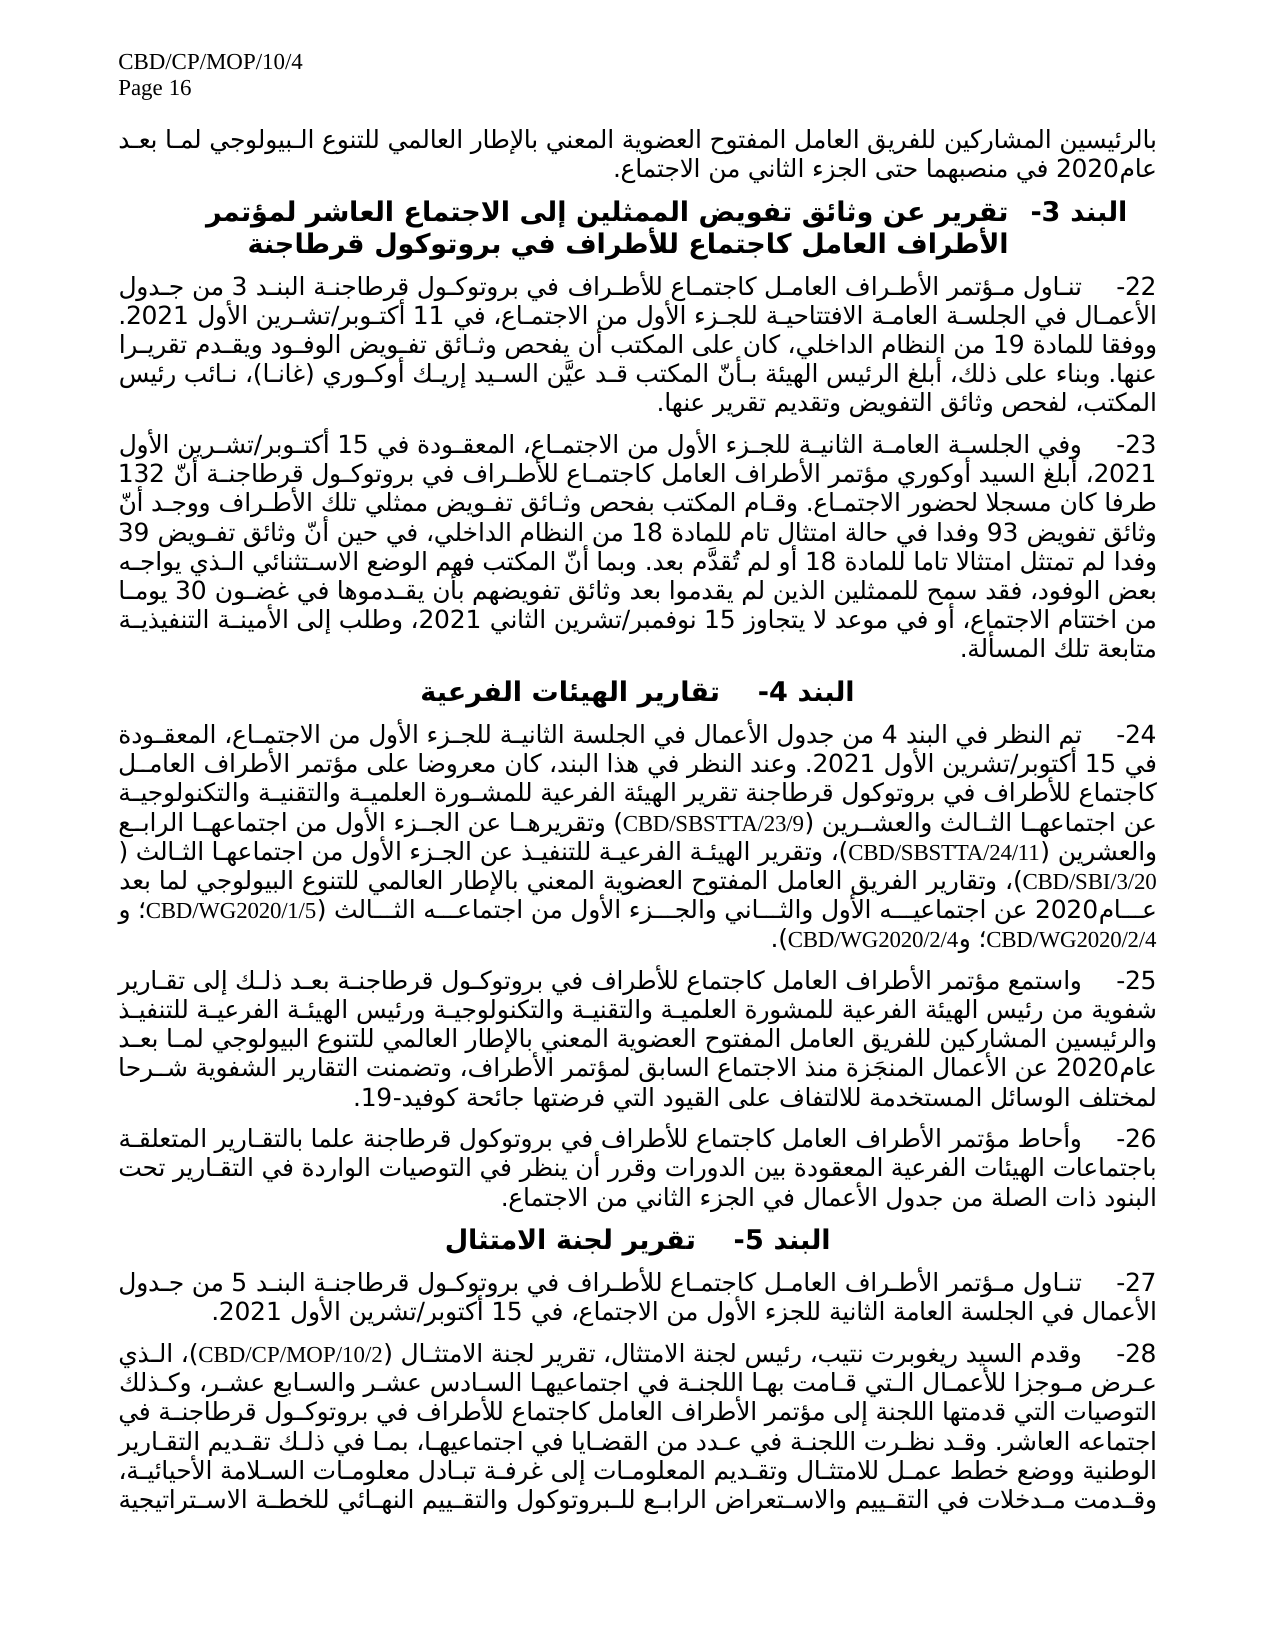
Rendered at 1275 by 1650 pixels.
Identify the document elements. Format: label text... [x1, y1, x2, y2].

subtitle البند 4- تقارير الهيئات الفرعية [118, 676, 1157, 708]
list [118, 126, 1157, 184]
list 22- تناول مؤتمر الأطراف العامل كاجتماع للأطراف في بروتوكول قرطاجنة البند 3 من جدول الأعمال في الجلسة العامة الافتتاحية للجزء الأول من الاجتماع، في 11 أكتوبر/تشرين الأول 2021. ووفقا للمادة 19 من النظام الداخلي، كان على المكتب أن يفحص وثائق تفويض الوفود ويقدم تقريرا عنها. وبناء على ذلك، أبلغ الرئيس الهيئة بأنّ المكتب قد عيَّن السيد إريك أوكوري (غانا)، نائب رئيس المكتب، لفحص وثائق التفويض وتقديم تقرير عنها. [118, 272, 1157, 418]
subtitle البند 5- تقرير لجنة الامتثال [118, 1224, 1157, 1256]
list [118, 1339, 1157, 1514]
list 25- واستمع مؤتمر الأطراف العامل كاجتماع للأطراف في بروتوكول قرطاجنة بعد ذلك إلى تقارير شفوية من رئيس الهيئة الفرعية للمشورة العلمية والتقنية والتكنولوجية ورئيس الهيئة الفرعية للتنفيذ والرئيسين المشاركين للفريق العامل المفتوح العضوية المعني بالإطار العالمي للتنوع البيولوجي لما بعد عام2020 عن الأعمال المنجَزة منذ الاجتماع السابق لمؤتمر الأطراف، وتضمنت التقارير الشفوية شرحا لمختلف الوسائل المستخدمة للالتفاف على القيود التي فرضتها جائحة كوفيد-19. [118, 966, 1157, 1112]
list 26- وأحاط مؤتمر الأطراف العامل كاجتماع للأطراف في بروتوكول قرطاجنة علما بالتقارير المتعلقة باجتماعات الهيئات الفرعية المعقودة بين الدورات وقرر أن ينظر في التوصيات الواردة في التقارير تحت البنود ذات الصلة من جدول الأعمال في الجزء الثاني من الاجتماع. [118, 1124, 1157, 1212]
list 24- تم النظر في البند 4 من جدول الأعمال في الجلسة الثانية للجزء الأول من الاجتماع، المعقودة في 15 أكتوبر/تشرين الأول 2021. وعند النظر في هذا البند، كان معروضا على مؤتمر الأطراف العامل كاجتماع للأطراف في بروتوكول قرطاجنة تقرير الهيئة الفرعية للمشورة العلمية والتقنية والتكنولوجية عن اجتماعها الثالث والعشرين (CBD/SBSTTA/23/9) وتقريرها عن الجزء الأول من اجتماعها الرابع والعشرين (CBD/SBSTTA/24/11)، وتقرير الهيئة الفرعية للتنفيذ عن الجزء الأول من اجتماعها الثالث (CBD/SBI/3/20)، وتقارير الفريق العامل المفتوح العضوية المعني بالإطار العالمي للتنوع البيولوجي لما بعد عام2020 عن اجتماعيه الأول والثاني والجزء الأول من اجتماعه الثالث (CBD/WG2020/1/5؛ وCBD/WG2020/2/4؛ وCBD/WG2020/2/4). [118, 720, 1157, 953]
list 23- وفي الجلسة العامة الثانية للجزء الأول من الاجتماع، المعقودة في 15 أكتوبر/تشرين الأول 2021، أبلغ السيد أوكوري مؤتمر الأطراف العامل كاجتماع للأطراف في بروتوكول قرطاجنة أنّ 132 طرفا كان مسجلا لحضور الاجتماع. وقام المكتب بفحص وثائق تفويض ممثلي تلك الأطراف ووجد أنّ وثائق تفويض 93 وفدا في حالة امتثال تام للمادة 18 من النظام الداخلي، في حين أنّ وثائق تفويض 39 وفدا لم تمتثل امتثالا تاما للمادة 18 أو لم تُقدَّم بعد. وبما أنّ المكتب فهم الوضع الاستثنائي الذي يواجه بعض الوفود، فقد سمح للممثلين الذين لم يقدموا بعد وثائق تفويضهم بأن يقدموها في غضون 30 يوما من اختتام الاجتماع، أو في موعد لا يتجاوز 15 نوفمبر/تشرين الثاني 2021، وطلب إلى الأمينة التنفيذية متابعة تلك المسألة. [118, 430, 1157, 664]
list 27- تناول مؤتمر الأطراف العامل كاجتماع للأطراف في بروتوكول قرطاجنة البند 5 من جدول الأعمال في الجلسة العامة الثانية للجزء الأول من الاجتماع، في 15 أكتوبر/تشرين الأول 2021. [118, 1268, 1157, 1327]
subtitle البند 3- تقرير عن وثائق تفويض الممثلين إلى الاجتماع العاشر لمؤتمر الأطراف العامل كاجتماع للأطراف في بروتوكول قرطاجنة [182, 196, 1127, 259]
